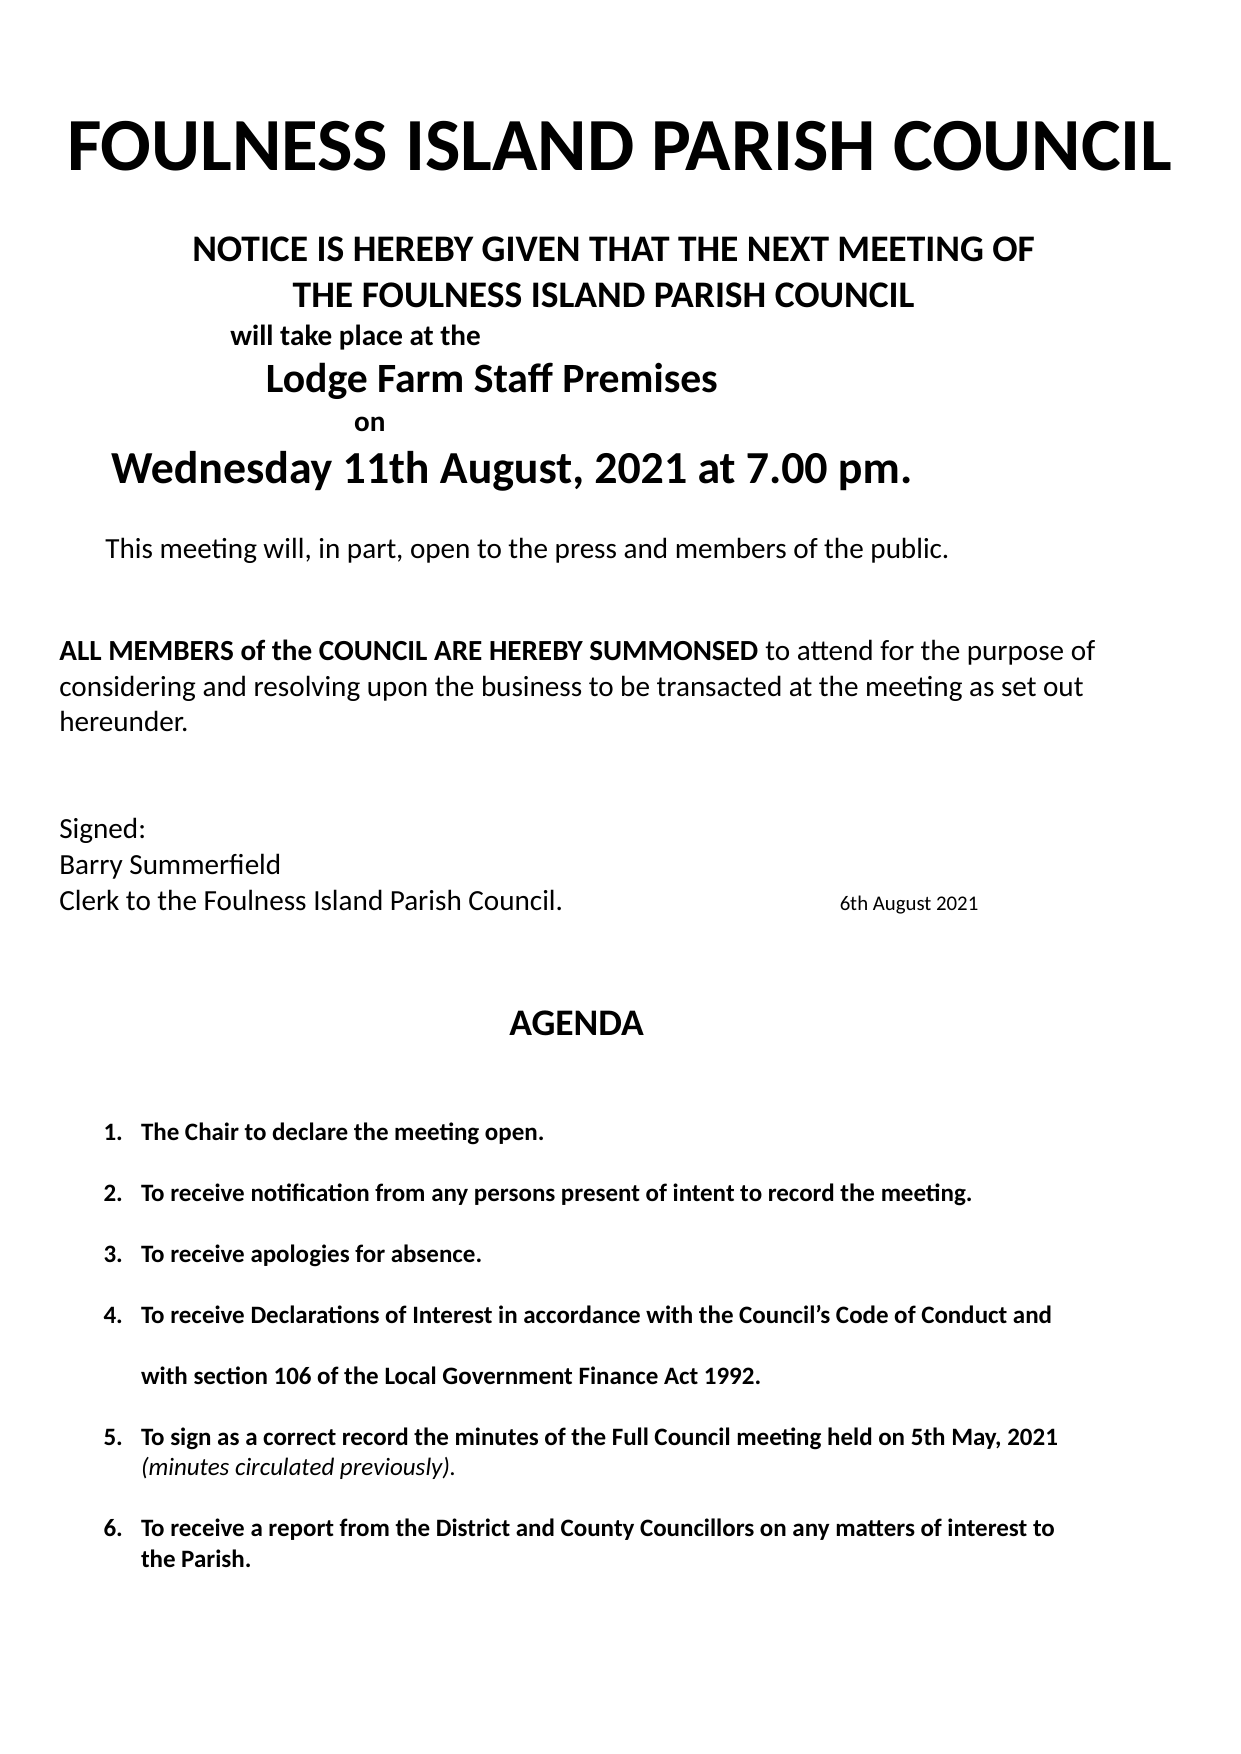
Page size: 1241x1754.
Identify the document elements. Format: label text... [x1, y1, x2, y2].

text This meeting will, in part, open to the press and members of the public. [59, 530, 1181, 566]
text Barry Summerfield [59, 846, 1181, 882]
list To sign as a correct record the minutes of the Full Council meeting held on 5th May, 2021 [103, 1421, 1181, 1451]
text Wednesday 11th August, 2021 at 7.00 pm. [59, 439, 1181, 495]
list The Chair to declare the meeting open. [103, 1116, 1181, 1146]
list To receive apologies for absence. [103, 1238, 1181, 1268]
text Signed: [59, 810, 1181, 846]
text on [134, 403, 1181, 439]
text FOULNESS ISLAND PARISH COUNCIL [59, 98, 1181, 189]
text NOTICE IS HEREBY GIVEN THAT THE NEXT MEETING OF [134, 225, 1181, 271]
list (minutes circulated previously). [141, 1451, 1181, 1482]
text Lodge Farm Staff Premises [134, 352, 1181, 403]
text AGENDA [434, 999, 1181, 1044]
list To receive notification from any persons present of intent to record the meeting. [103, 1177, 1181, 1207]
list To receive Declarations of Interest in accordance with the Council’s Code of Conduct and [103, 1299, 1181, 1329]
text will take place at the [59, 317, 1181, 352]
list To receive a report from the District and County Councillors on any matters of interest to [103, 1512, 1181, 1543]
text ALL MEMBERS of the COUNCIL ARE HEREBY SUMMONSED to attend for the purpose of considering and resolving upon the business to be transacted at the meeting as set out hereunder. [59, 632, 1181, 739]
list with section 106 of the Local Government Finance Act 1992. [141, 1360, 1181, 1390]
text Clerk to the Foulness Island Parish Council. 6th August 2021 [59, 882, 1181, 917]
text THE FOULNESS ISLAND PARISH COUNCIL [209, 271, 1181, 317]
text the Parish. [59, 1543, 1181, 1573]
